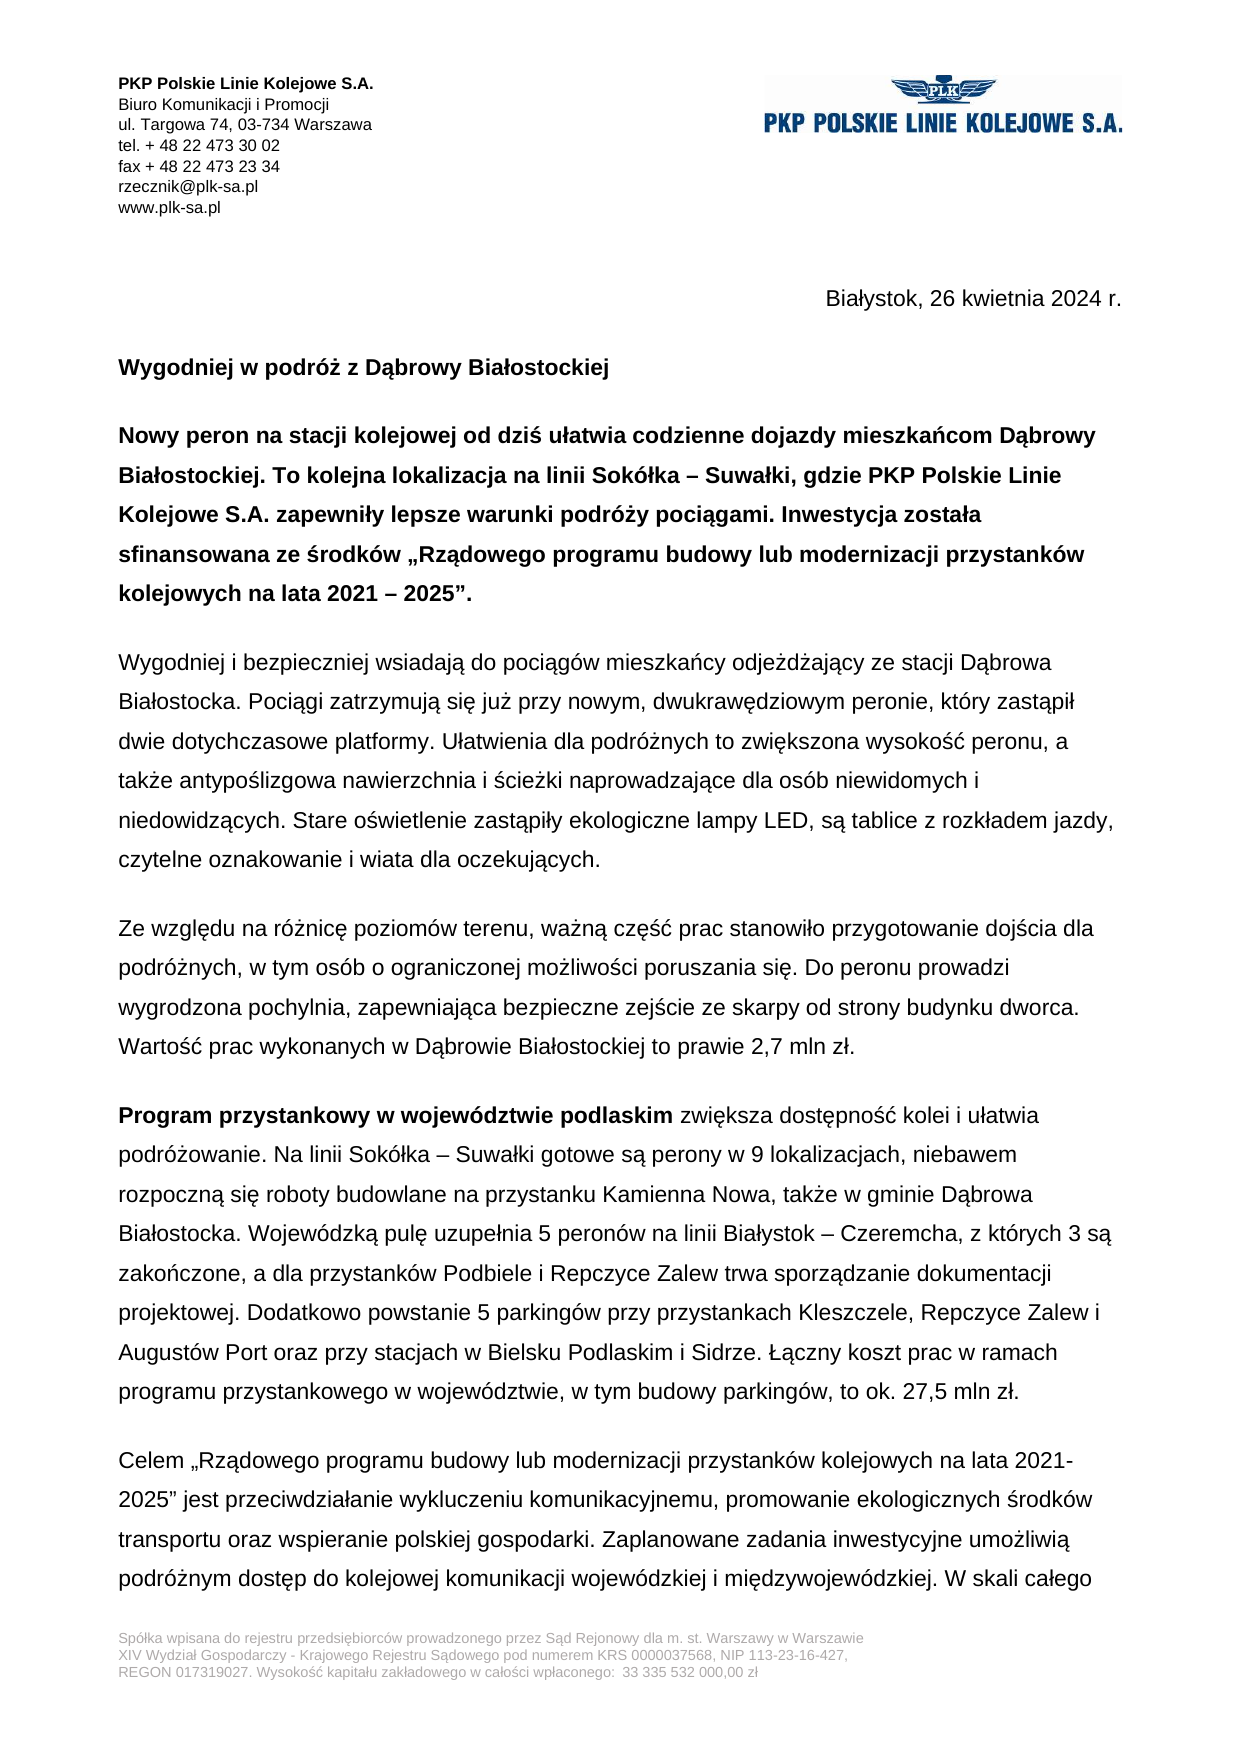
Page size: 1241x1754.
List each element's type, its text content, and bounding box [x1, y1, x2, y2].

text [118, 1447, 1122, 1592]
text Wygodniej i bezpieczniej wsiadają do pociągów mieszkańcy odjeżdżający ze stacji Dąbrowa Białostocka. Pociągi zatrzymują się już przy nowym, dwukrawędziowym peronie, który zastąpił dwie dotychczasowe platformy. Ułatwienia dla podróżnych to zwiększona wysokość peronu, a także antypoślizgowa nawierzchnia i ścieżki naprowadzające dla osób niewidomych i niedowidzących. Stare oświetlenie zastąpiły ekologiczne lampy LED, są tablice z rozkładem jazdy, czytelne oznakowanie i wiata dla oczekujących. [118, 649, 1122, 873]
text Ze względu na różnicę poziomów terenu, ważną część prac stanowiło przygotowanie dojścia dla podróżnych, w tym osób o ograniczonej możliwości poruszania się. Do peronu prowadzi wygrodzona pochylnia, zapewniająca bezpieczne zejście ze skarpy od strony budynku dworca. Wartość prac wykonanych w Dąbrowie Białostockiej to prawie 2,7 mln zł. [118, 915, 1122, 1060]
text Nowy peron na stacji kolejowej od dziś ułatwia codzienne dojazdy mieszkańcom Dąbrowy Białostockiej. To kolejna lokalizacja na linii Sokółka – Suwałki, gdzie PKP Polskie Linie Kolejowe S.A. zapewniły lepsze warunki podróży pociągami. Inwestycja została sfinansowana ze środków „Rządowego programu budowy lub modernizacji przystanków kolejowych na lata 2021 – 2025”. [118, 422, 1122, 607]
text Białystok, 26 kwietnia 2024 r. [118, 285, 1122, 311]
text Program przystankowy w województwie podlaskim zwiększa dostępność kolei i ułatwia podróżowanie. Na linii Sokółka – Suwałki gotowe są perony w 9 lokalizacjach, niebawem rozpoczną się roboty budowlane na przystanku Kamienna Nowa, także w gminie Dąbrowa Białostocka. Wojewódzką pulę uzupełnia 5 peronów na linii Białystok – Czeremcha, z których 3 są zakończone, a dla przystanków Podbiele i Repczyce Zalew trwa sporządzanie dokumentacji projektowej. Dodatkowo powstanie 5 parkingów przy przystankach Kleszczele, Repczyce Zalew i Augustów Port oraz przy stacjach w Bielsku Podlaskim i Sidrze. Łączny koszt prac w ramach programu przystankowego w województwie, w tym budowy parkingów, to ok. 27,5 mln zł. [118, 1102, 1122, 1405]
picture [764, 75, 1123, 133]
subtitle Wygodniej w podróż z Dąbrowy Białostockiej [118, 354, 1122, 380]
